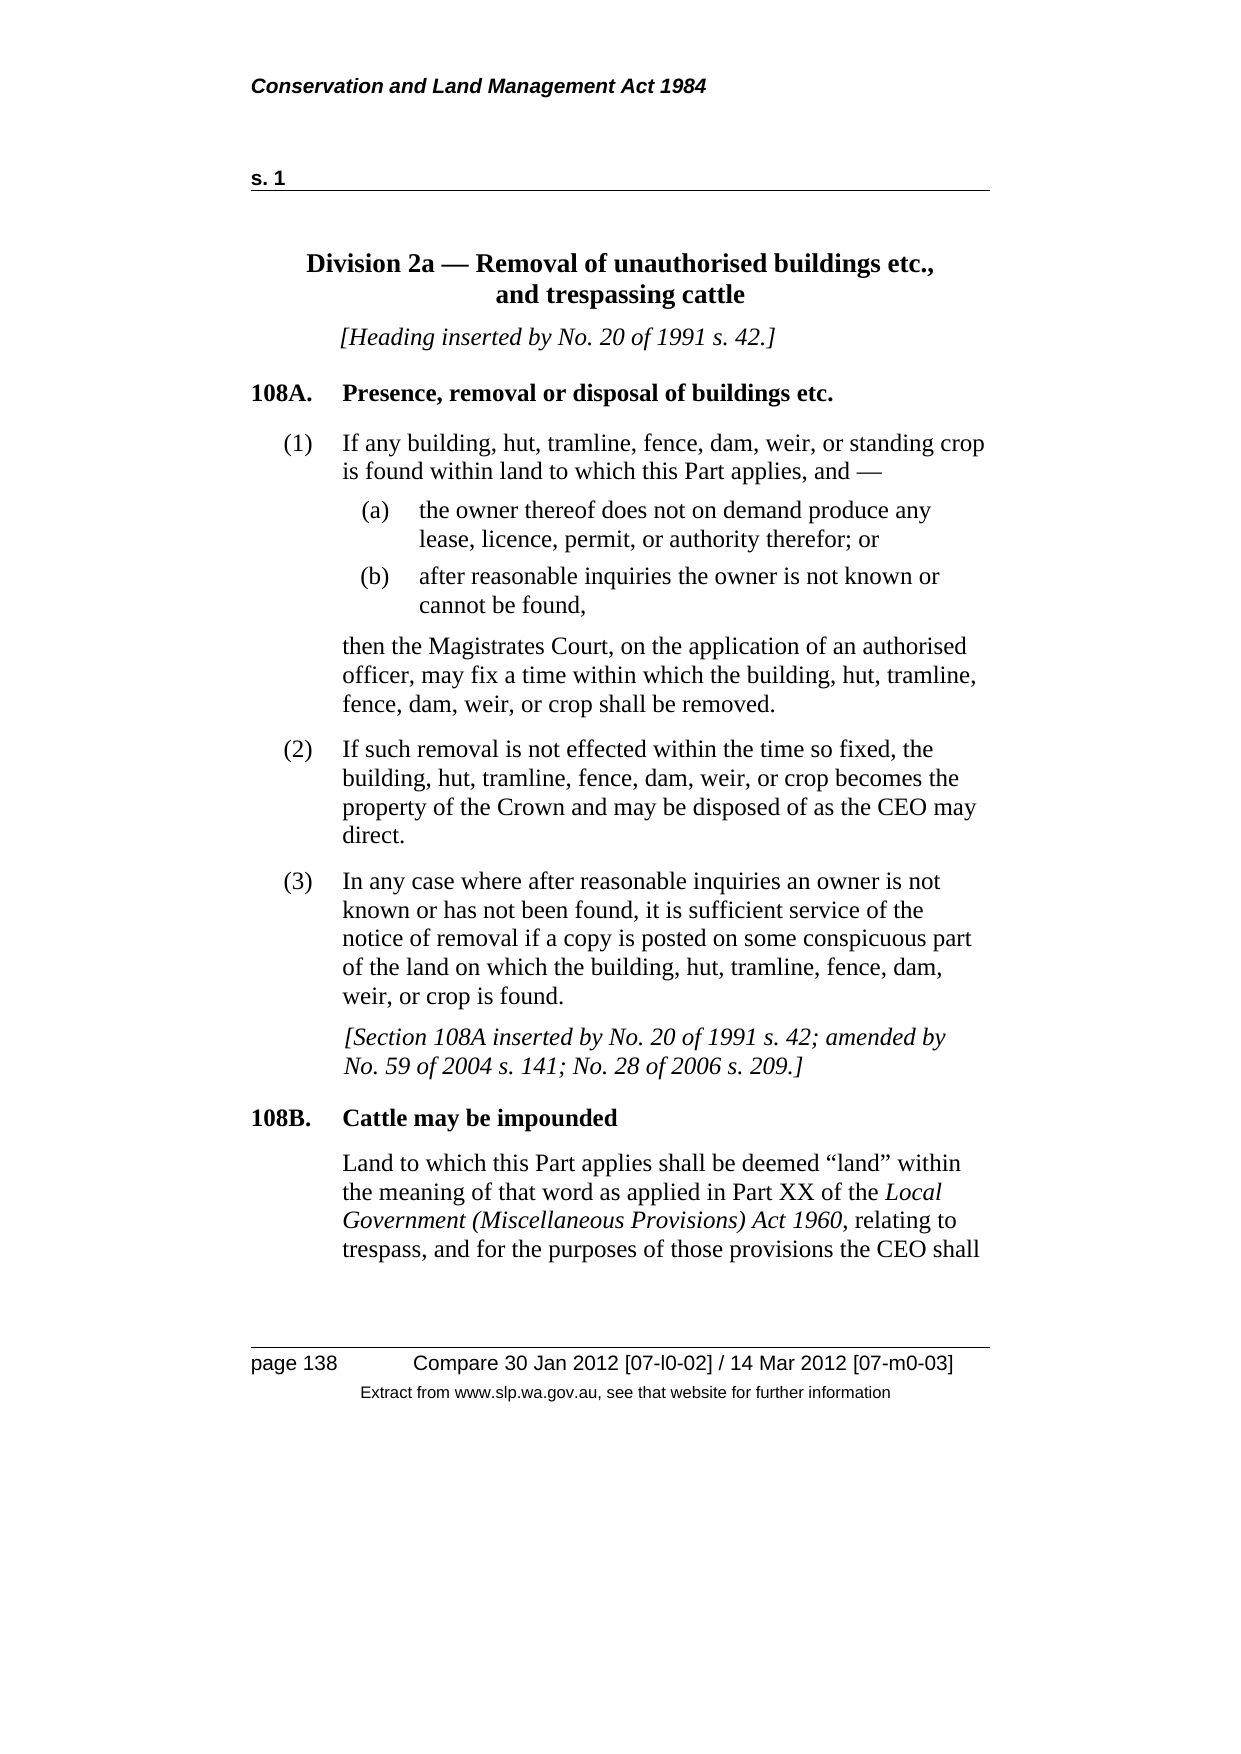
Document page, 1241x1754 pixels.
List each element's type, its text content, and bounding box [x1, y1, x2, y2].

subtitle 108A. Presence, removal or disposal of buildings etc. [251, 378, 990, 407]
text (3) In any case where after reasonable inquiries an owner is not known or has not been found, it is sufficient service of the notice of removal if a copy is posted on some conspicuous part of the land on which the building, hut, tramline, fence, dam, weir, or crop is found. [251, 866, 990, 1010]
subtitle [Heading inserted by No. 20 of 1991 s. 42.] [251, 322, 990, 351]
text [251, 1148, 990, 1263]
text [Section 108A inserted by No. 20 of 1991 s. 42; amended by No. 59 of 2004 s. 141; No. 28 of 2006 s. 209.] [251, 1022, 990, 1080]
subtitle Division 2a — Removal of unauthorised buildings etc., and trespassing cattle [251, 247, 990, 310]
subtitle 108B. Cattle may be impounded [251, 1103, 990, 1131]
text (b) after reasonable inquiries the owner is not known or cannot be found, [251, 561, 990, 619]
text (a) the owner thereof does not on demand produce any lease, licence, permit, or authority therefor; or [251, 496, 990, 553]
text (1) If any building, hut, tramline, fence, dam, weir, or standing crop is found within land to which this Part applies, and — [251, 428, 990, 485]
text (2) If such removal is not effected within the time so fixed, the building, hut, tramline, fence, dam, weir, or crop becomes the property of the Crown and may be disposed of as the CEO may direct. [251, 734, 990, 849]
text then the , on the application of an authorised officer, may fix a time within which the building, hut, tramline, fence, dam, weir, or crop shall be removed. [251, 631, 990, 718]
